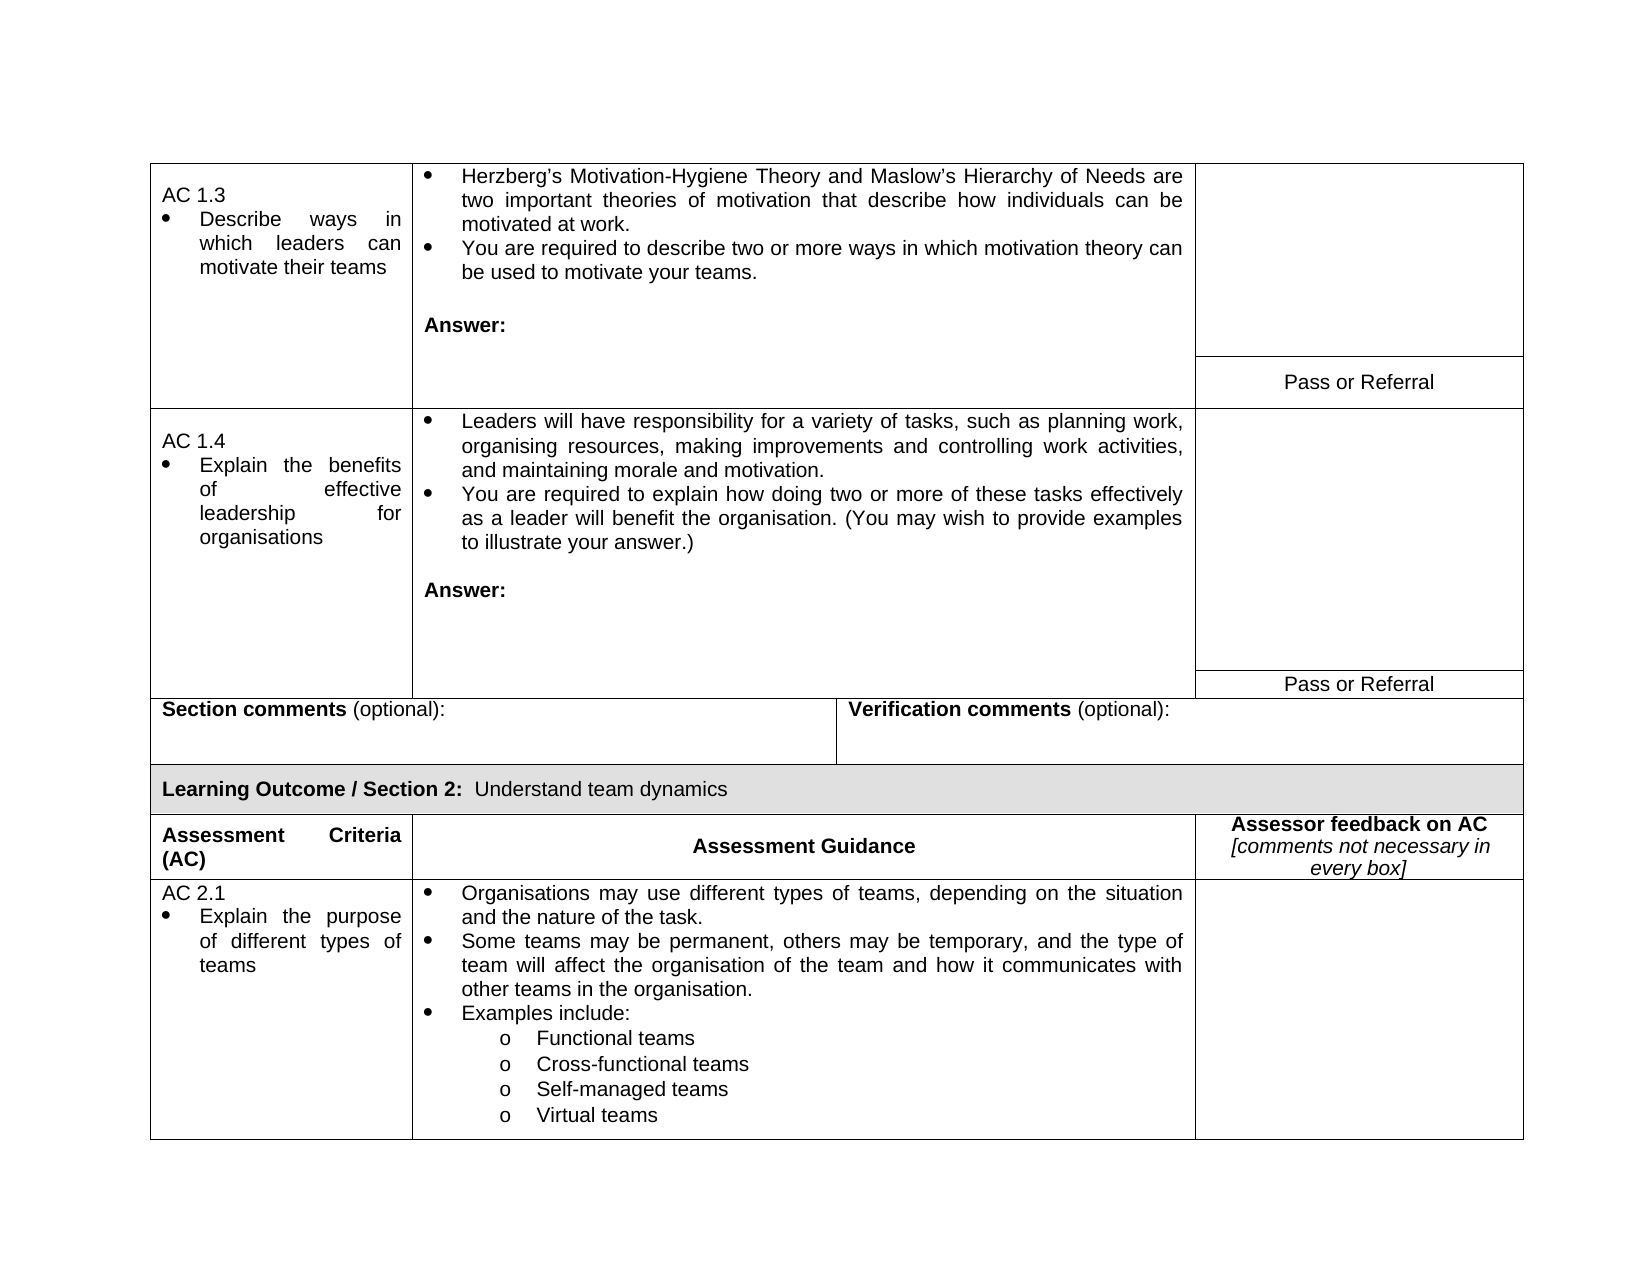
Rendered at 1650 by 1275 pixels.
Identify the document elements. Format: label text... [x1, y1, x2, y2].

table_cell AC 1.4 Explain the benefits of effective leadership for organisations [151, 409, 412, 698]
table_cell [1196, 880, 1523, 1139]
table_cell Learning Outcome / Section 2: Understand team dynamics [151, 765, 1523, 813]
table_cell Section comments (optional): [151, 699, 836, 763]
table_cell Assessment Criteria (AC) [151, 815, 412, 879]
table_cell Pass or Referral [1196, 357, 1523, 408]
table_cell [413, 880, 1195, 1139]
table_cell Pass or Referral [1196, 671, 1523, 698]
table_cell Herzberg’s Motivation-Hygiene Theory and Maslow’s Hierarchy of Needs are two important theories of motivation that describe how individuals can be motivated at work. You are required to describe two or more ways in which motivation theory can be used to motivate your teams. Answer: [413, 164, 1195, 408]
table_cell Leaders will have responsibility for a variety of tasks, such as planning work, organising resources, making improvements and controlling work activities, and maintaining morale and motivation. You are required to explain how doing two or more of these tasks effectively as a leader will benefit the organisation. (You may wish to provide examples to illustrate your answer.) Answer: [413, 409, 1195, 698]
table_cell AC 1.3 Describe ways in which leaders can motivate their teams [151, 164, 412, 408]
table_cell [151, 880, 412, 1139]
table_cell Verification comments (optional): [837, 699, 1523, 763]
table_cell [1196, 164, 1523, 356]
table_cell [1196, 409, 1523, 670]
table_cell Assessor feedback on AC [comments not necessary in every box] [1196, 815, 1523, 879]
table_cell Assessment Guidance [413, 815, 1195, 879]
